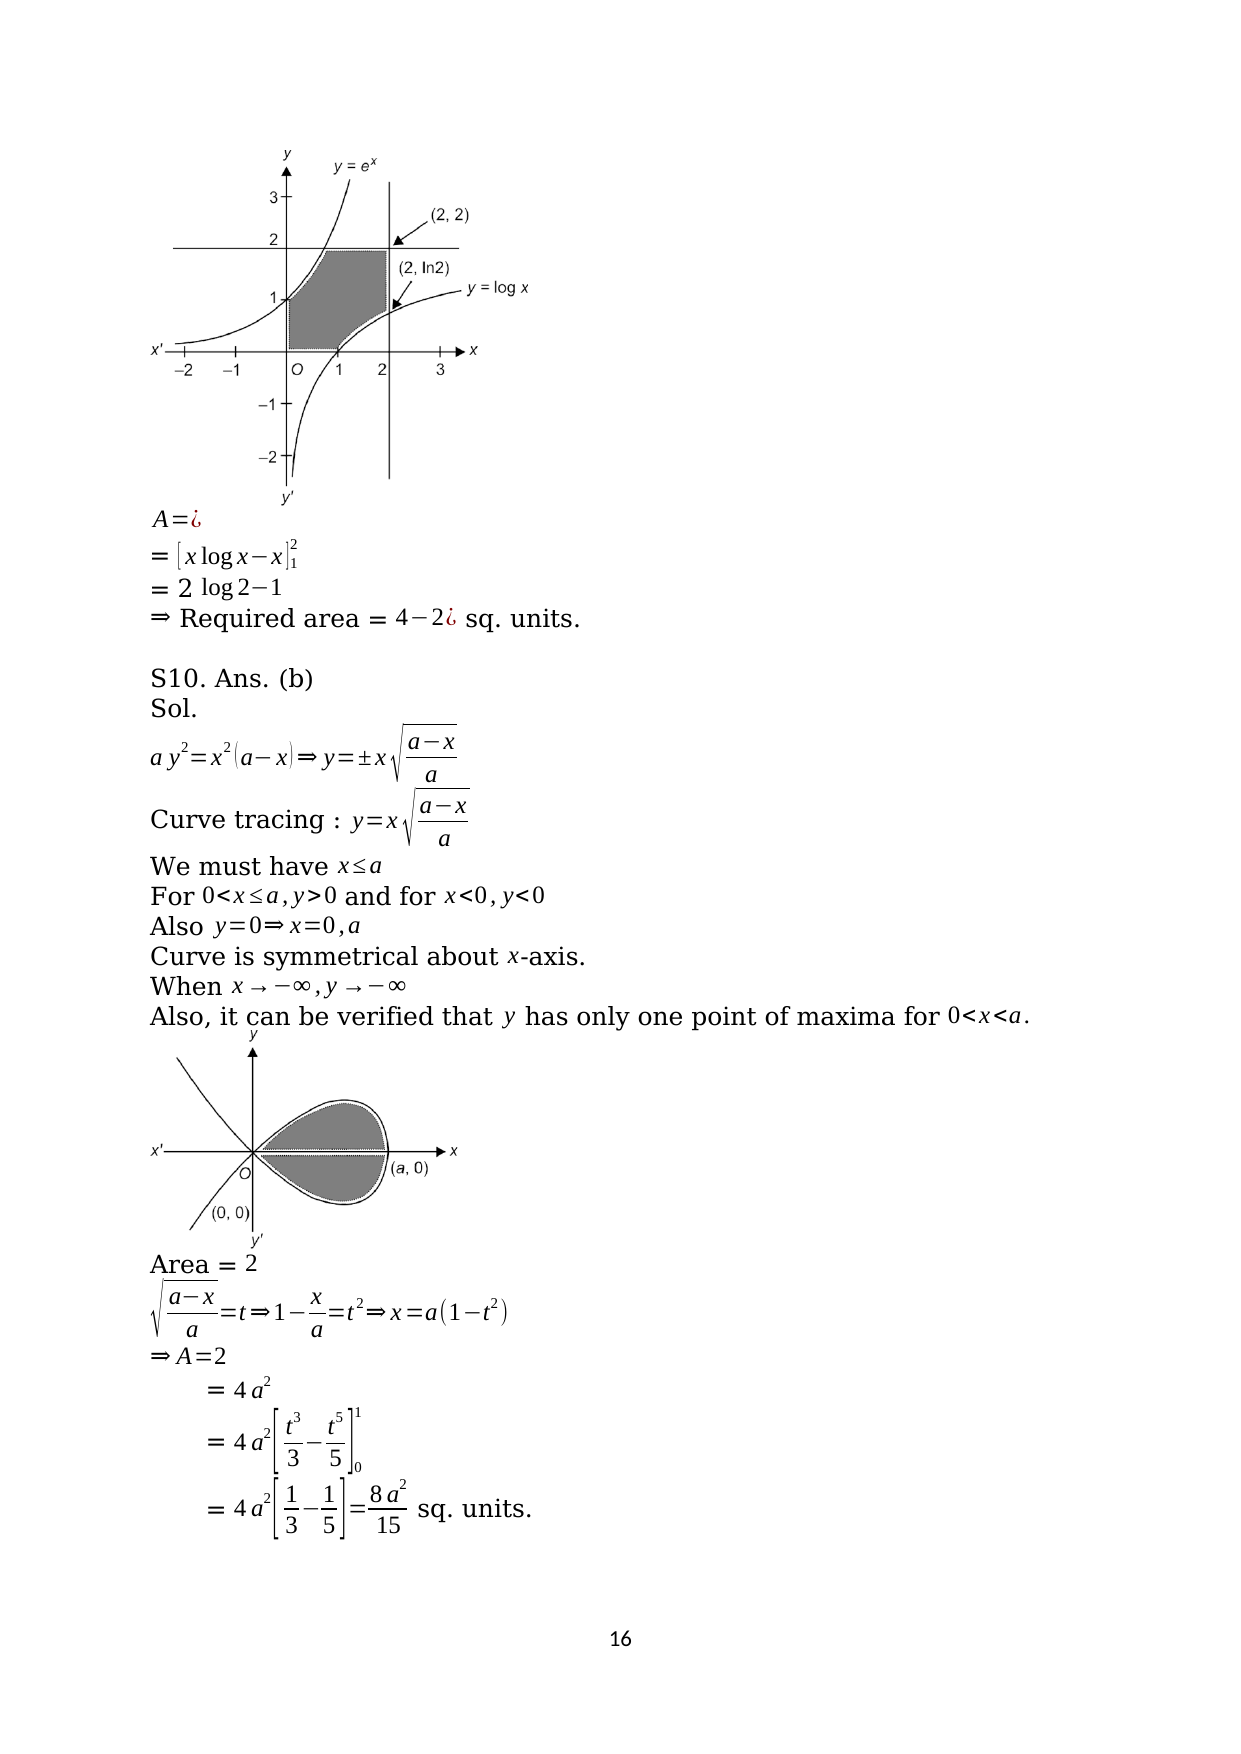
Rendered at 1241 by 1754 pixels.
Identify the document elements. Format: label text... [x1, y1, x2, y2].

list = [150, 1403, 1090, 1475]
list We must have [150, 851, 1090, 881]
picture [150, 150, 528, 506]
list Also [150, 911, 1090, 941]
list Curve tracing : [150, 787, 1090, 851]
list Area = [150, 1248, 1090, 1278]
picture [150, 1030, 458, 1249]
list When [150, 971, 1090, 1001]
list S10. Ans. (b) [150, 663, 1090, 693]
list For and for [150, 881, 1090, 911]
list Curve is symmetrical about -axis. [150, 941, 1090, 971]
list Also, it can be verified that has only one point of maxima for [150, 1001, 1090, 1031]
list Sol. [150, 693, 1090, 723]
list = 2 [150, 572, 1090, 602]
list Required area = sq. units. [150, 602, 1090, 633]
list = [150, 536, 1090, 572]
list = sq. units. [150, 1475, 1090, 1541]
list = [150, 1372, 1090, 1403]
